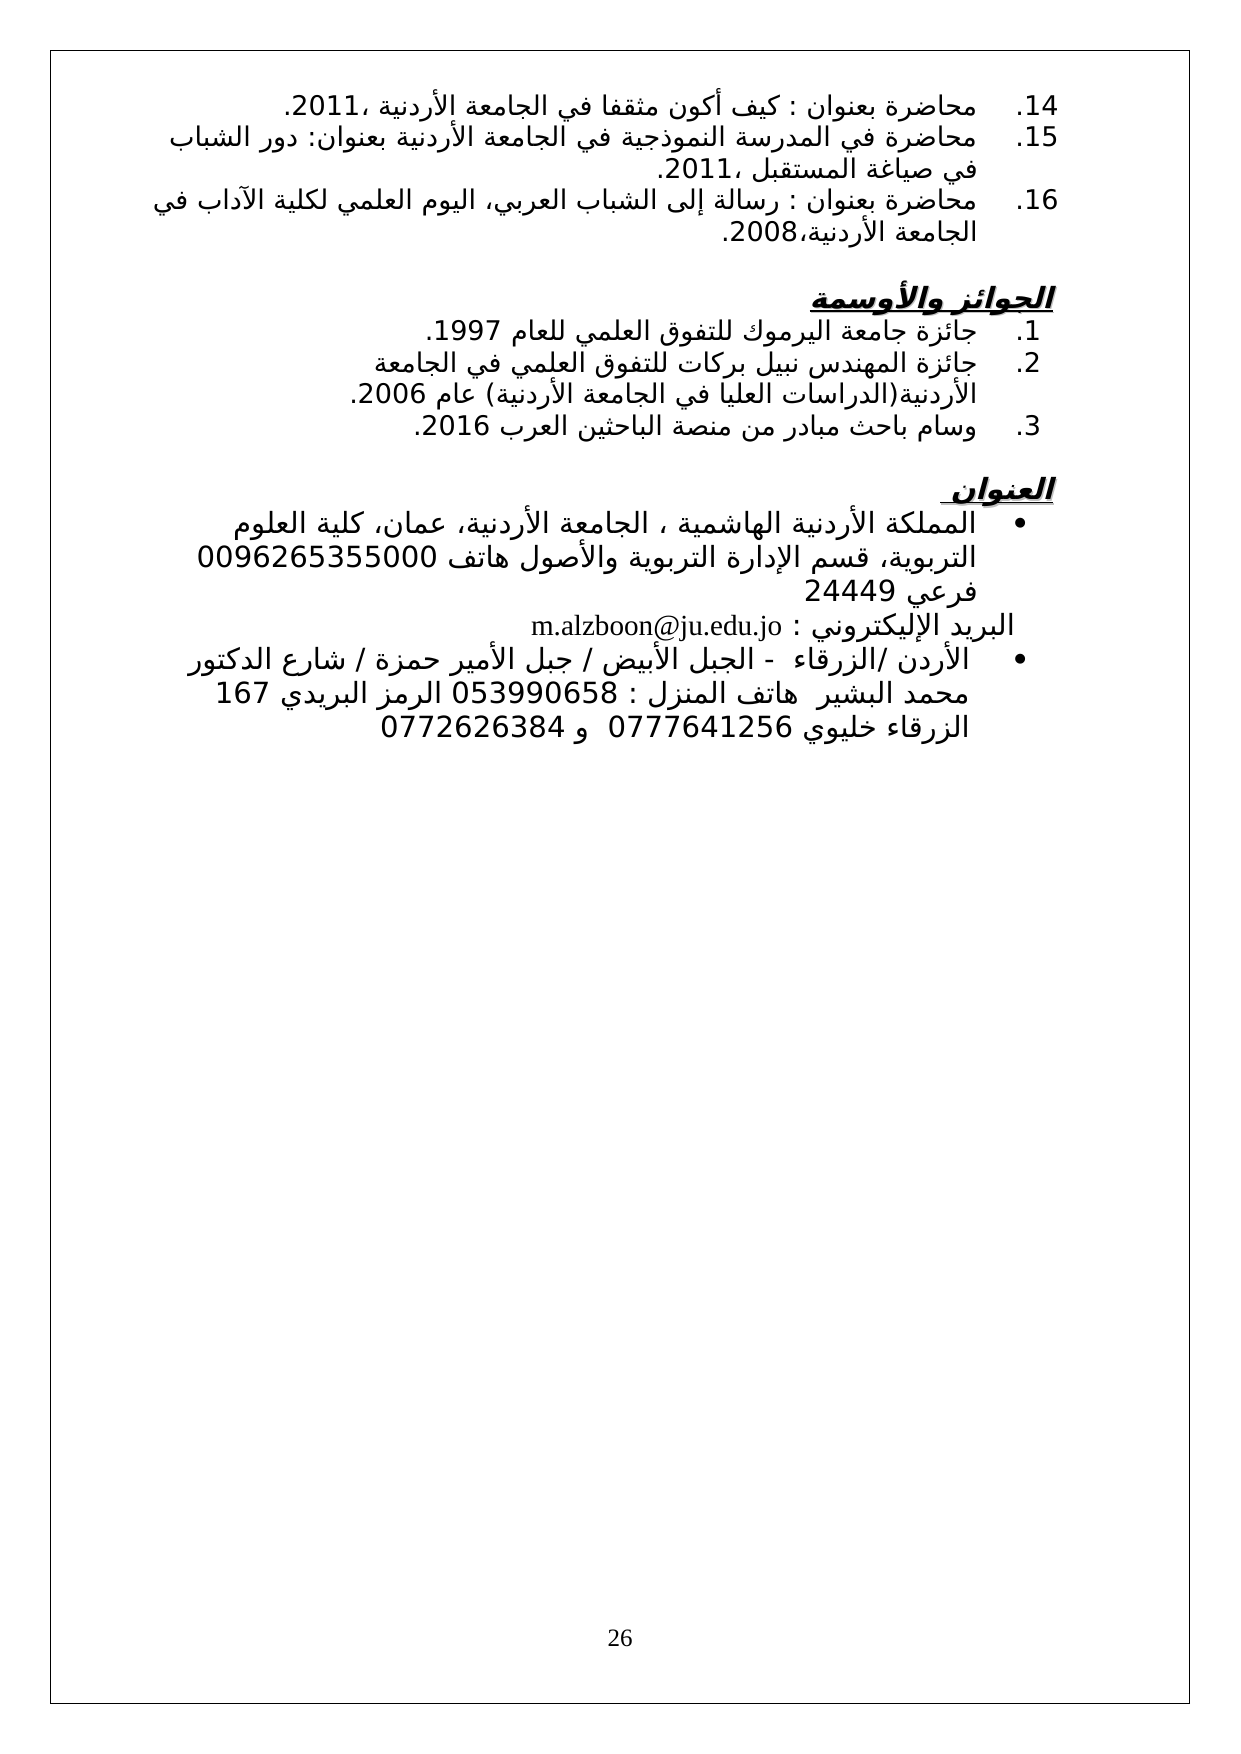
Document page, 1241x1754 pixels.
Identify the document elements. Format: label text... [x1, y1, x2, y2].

list وسام باحث مبادر من منصة الباحثين العرب 2016. [187, 410, 1015, 442]
list جائزة المهندس نبيل بركات للتفوق العلمي في الجامعة الأردنية(الدراسات العليا في الجامعة الأردنية) عام 2006. [187, 347, 1015, 410]
text البريد الإليكتروني : m.alzboon@ju.edu.jo [187, 608, 1015, 643]
list محاضرة في المدرسة النموذجية في الجامعة الأردنية بعنوان: دور الشباب في صياغة المستقبل ،2011. [169, 122, 1015, 185]
title الجوائز والأوسمة [187, 281, 1053, 315]
list الأردن /الزرقاء - الجبل الأبيض / جبل الأمير حمزة / شارع الدكتور محمد البشير هاتف المنزل : 053990658 الرمز البريدي 167 الزرقاء خليوي 0777641256 و 0772626384 [187, 643, 1015, 744]
title العنوان [187, 473, 1053, 507]
list جائزة جامعة اليرموك للتفوق العلمي للعام 1997. [187, 315, 1015, 347]
list المملكة الأردنية الهاشمية ، الجامعة الأردنية، عمان، كلية العلوم التربوية، قسم الإدارة التربوية والأصول هاتف 0096265355000 فرعي 24449 [187, 507, 1015, 608]
title محاضرة بعنوان : كيف أكون مثقفا في الجامعة الأردنية ،2011. [94, 90, 1015, 122]
title محاضرة بعنوان : رسالة إلى الشباب العربي، اليوم العلمي لكلية الآداب في الجامعة الأردنية،2008. [94, 185, 1015, 248]
